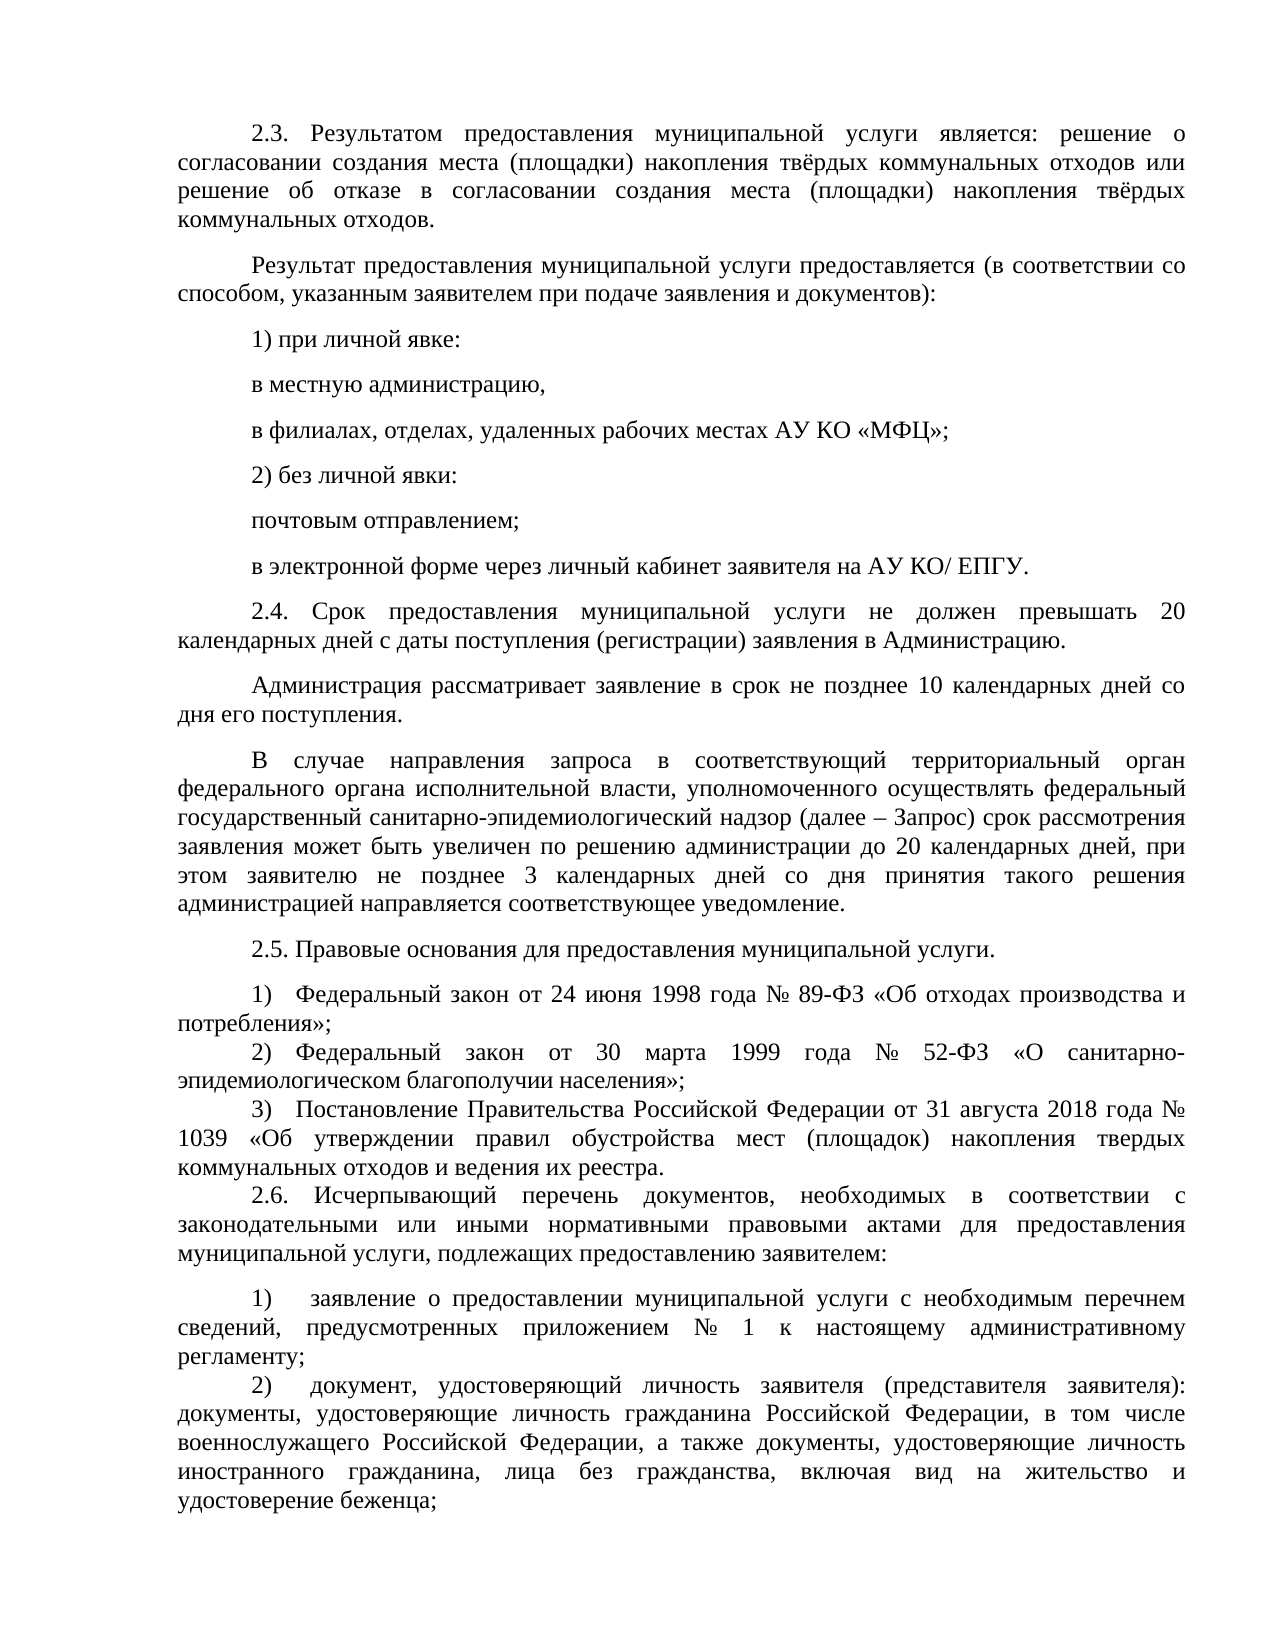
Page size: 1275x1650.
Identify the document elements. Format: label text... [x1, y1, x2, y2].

text Результат предоставления муниципальной услуги предоставляется (в соответствии со способом, указанным заявителем при подаче заявления и документов): [177, 250, 1186, 307]
text в филиалах, отделах, удаленных рабочих местах АУ КО «МФЦ»; [177, 415, 1186, 443]
list Федеральный закон от 24 июня 1998 года № 89-ФЗ «Об отходах производства и потребления»; [177, 979, 1186, 1037]
list документ, удостоверяющий личность заявителя (представителя заявителя): документы, удостоверяющие личность гражданина Российской Федерации, в том числе военнослужащего Российской Федерации, а также документы, удостоверяющие личность иностранного гражданина, лица без гражданства, включая вид на жительство и удостоверение беженца; [177, 1370, 1186, 1513]
text Администрация рассматривает заявление в срок не позднее 10 календарных дней со дня его поступления. [177, 671, 1186, 728]
list Постановление Правительства Российской Федерации от 31 августа 2018 года № 1039 «Об утверждении правил обустройства мест (площадок) накопления твердых коммунальных отходов и ведения их реестра. [177, 1094, 1186, 1181]
text почтовым отправлением; [177, 506, 1186, 534]
text 2.6. Исчерпывающий перечень документов, необходимых в соответствии с законодательными или иными нормативными правовыми актами для предоставления муниципальной услуги, подлежащих предоставлению заявителем: [177, 1181, 1186, 1267]
list Федеральный закон от 30 марта 1999 года № 52-ФЗ «О санитарно-эпидемиологическом благополучии населения»; [177, 1037, 1186, 1094]
list заявление о предоставлении муниципальной услуги с необходимым перечнем сведений, предусмотренных приложением № 1 к настоящему административному регламенту; [177, 1283, 1186, 1370]
text 2.4. Срок предоставления муниципальной услуги не должен превышать 20 календарных дней с даты поступления (регистрации) заявления в Администрацию. [177, 596, 1186, 654]
text В случае направления запроса в соответствующий территориальный орган федерального органа исполнительной власти, уполномоченного осуществлять федеральный государственный санитарно-эпидемиологический надзор (далее – Запрос) срок рассмотрения заявления может быть увеличен по решению администрации до 20 календарных дней, при этом заявителю не позднее 3 календарных дней со дня принятия такого решения администрацией направляется соответствующее уведомление. [177, 745, 1186, 917]
text в местную администрацию, [177, 369, 1186, 398]
text 2.3. Результатом предоставления муниципальной услуги является: решение о согласовании создания места (площадки) накопления твёрдых коммунальных отходов или решение об отказе в согласовании создания места (площадки) накопления твёрдых коммунальных отходов. [177, 118, 1186, 233]
text 1) при личной явке: [177, 324, 1186, 353]
text 2.5. Правовые основания для предоставления муниципальной услуги. [177, 934, 1186, 963]
text в электронной форме через личный кабинет заявителя на АУ КО/ ЕПГУ. [177, 551, 1186, 580]
text 2) без личной явки: [177, 460, 1186, 489]
